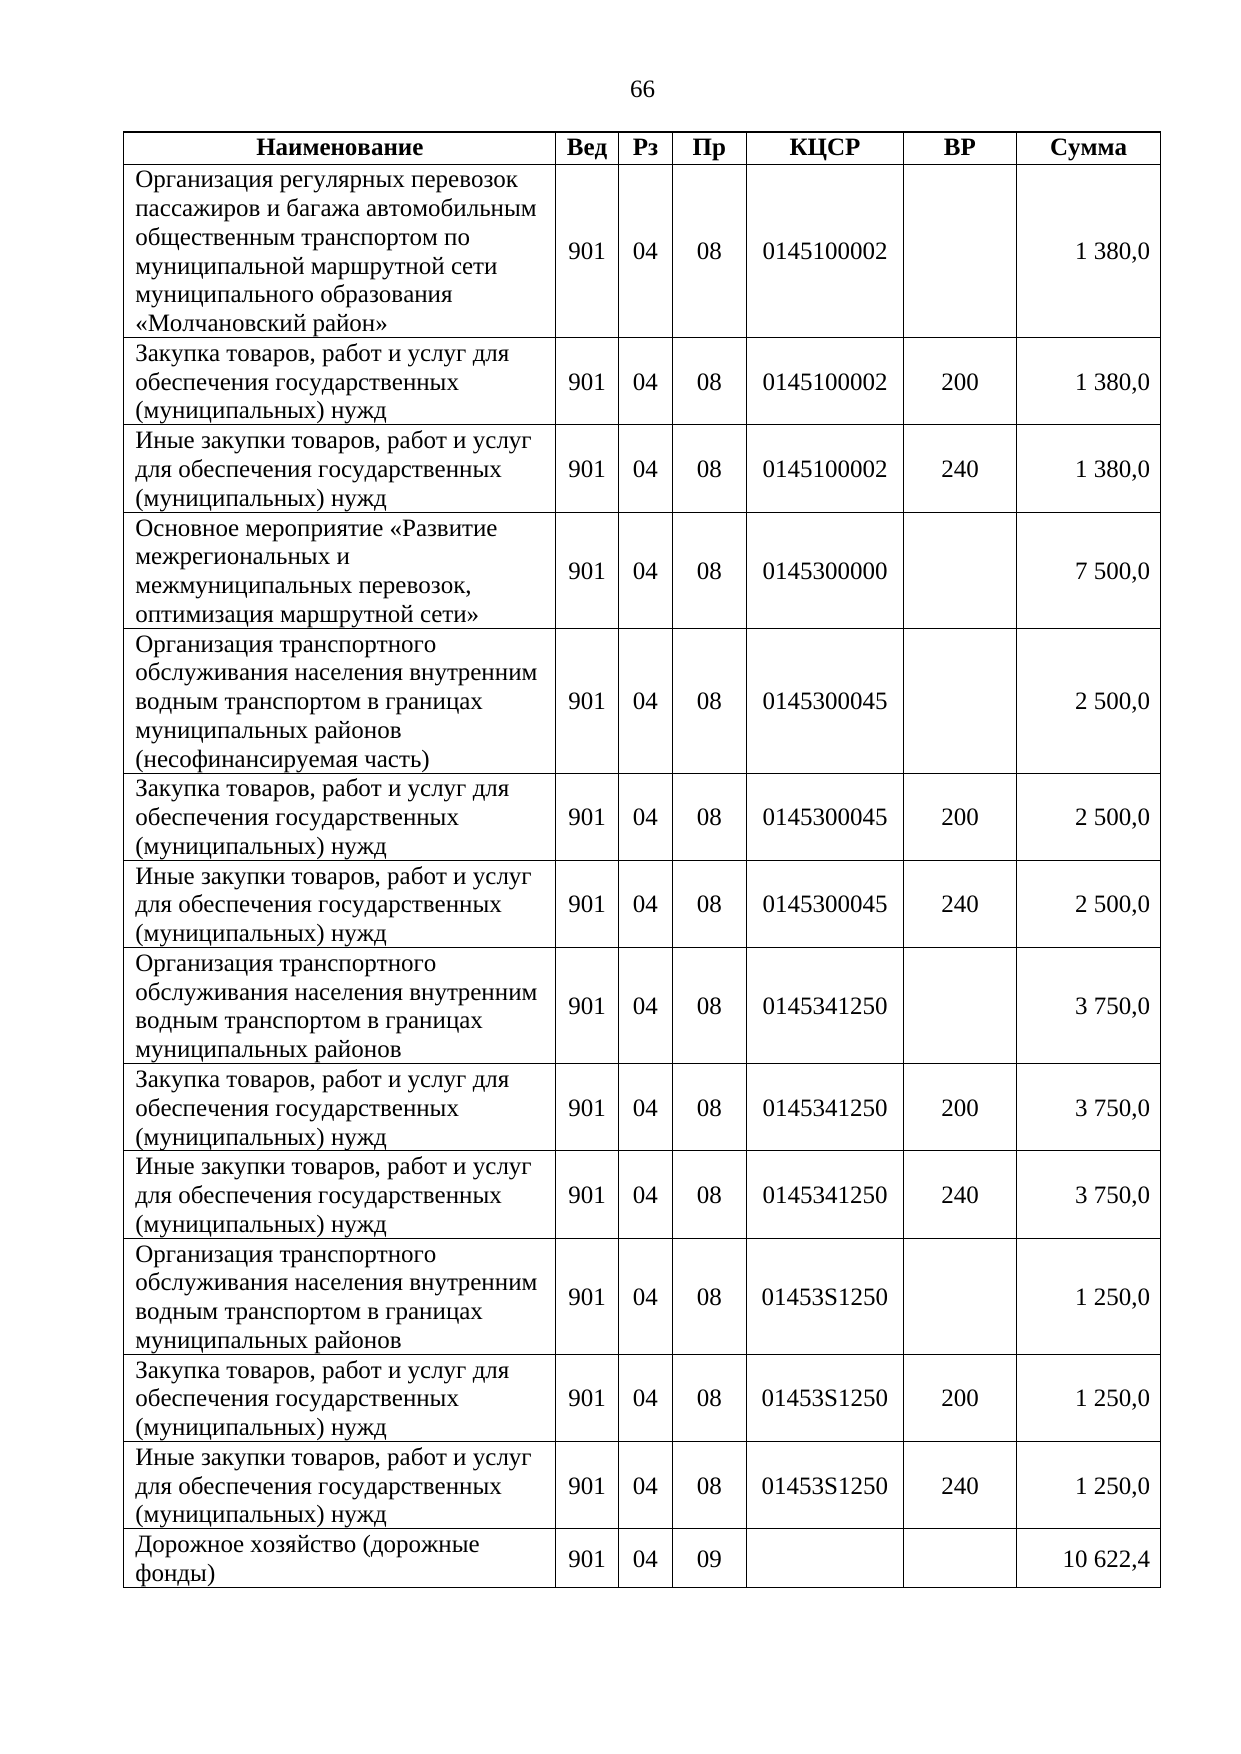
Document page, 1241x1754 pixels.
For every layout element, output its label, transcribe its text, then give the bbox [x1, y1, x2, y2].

table_header Наименование [124, 133, 555, 163]
table_header КЦСР [747, 133, 903, 163]
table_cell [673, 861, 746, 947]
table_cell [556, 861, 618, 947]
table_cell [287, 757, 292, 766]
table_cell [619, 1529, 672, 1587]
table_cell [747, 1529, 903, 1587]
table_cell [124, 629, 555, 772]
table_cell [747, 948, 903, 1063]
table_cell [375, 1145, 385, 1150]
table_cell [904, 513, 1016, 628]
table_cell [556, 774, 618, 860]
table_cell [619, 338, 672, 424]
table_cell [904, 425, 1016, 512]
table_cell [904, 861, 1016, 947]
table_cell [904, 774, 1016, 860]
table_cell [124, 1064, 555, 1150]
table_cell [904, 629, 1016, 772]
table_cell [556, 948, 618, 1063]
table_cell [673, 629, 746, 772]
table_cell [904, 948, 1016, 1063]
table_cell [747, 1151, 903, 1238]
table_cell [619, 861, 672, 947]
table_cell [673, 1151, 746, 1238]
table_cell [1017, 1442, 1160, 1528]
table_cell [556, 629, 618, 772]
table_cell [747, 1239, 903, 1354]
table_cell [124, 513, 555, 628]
table_header Рз [619, 133, 672, 163]
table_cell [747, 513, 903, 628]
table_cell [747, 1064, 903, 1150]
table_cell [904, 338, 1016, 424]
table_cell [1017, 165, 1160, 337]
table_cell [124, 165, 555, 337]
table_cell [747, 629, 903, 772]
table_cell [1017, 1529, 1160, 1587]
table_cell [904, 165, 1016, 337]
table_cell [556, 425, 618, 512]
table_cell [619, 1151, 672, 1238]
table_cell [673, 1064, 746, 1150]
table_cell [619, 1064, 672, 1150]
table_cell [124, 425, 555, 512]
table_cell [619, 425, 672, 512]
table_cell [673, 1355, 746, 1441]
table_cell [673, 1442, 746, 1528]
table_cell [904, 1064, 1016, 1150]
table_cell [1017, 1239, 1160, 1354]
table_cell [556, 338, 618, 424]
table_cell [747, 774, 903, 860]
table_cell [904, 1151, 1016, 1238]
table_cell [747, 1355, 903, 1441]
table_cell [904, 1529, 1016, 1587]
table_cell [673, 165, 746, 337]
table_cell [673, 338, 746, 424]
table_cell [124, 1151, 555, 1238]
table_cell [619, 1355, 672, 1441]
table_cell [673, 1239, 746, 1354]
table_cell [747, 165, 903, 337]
table_header Пр [673, 133, 746, 163]
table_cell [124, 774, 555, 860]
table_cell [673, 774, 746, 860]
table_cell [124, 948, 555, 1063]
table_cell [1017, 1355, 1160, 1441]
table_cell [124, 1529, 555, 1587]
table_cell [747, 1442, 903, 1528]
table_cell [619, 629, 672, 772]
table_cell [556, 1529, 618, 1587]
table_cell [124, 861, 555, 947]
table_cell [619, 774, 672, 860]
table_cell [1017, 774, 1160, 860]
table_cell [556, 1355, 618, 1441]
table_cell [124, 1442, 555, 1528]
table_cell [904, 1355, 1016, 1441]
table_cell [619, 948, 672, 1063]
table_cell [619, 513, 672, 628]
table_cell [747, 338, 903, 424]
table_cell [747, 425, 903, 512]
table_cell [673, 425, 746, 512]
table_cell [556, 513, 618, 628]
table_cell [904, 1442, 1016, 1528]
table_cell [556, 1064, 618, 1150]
table_header ВР [904, 133, 1016, 163]
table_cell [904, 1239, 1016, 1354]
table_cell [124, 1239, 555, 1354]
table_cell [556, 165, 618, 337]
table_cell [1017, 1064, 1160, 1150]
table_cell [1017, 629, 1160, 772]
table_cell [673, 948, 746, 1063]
table_header Сумма [1017, 133, 1160, 163]
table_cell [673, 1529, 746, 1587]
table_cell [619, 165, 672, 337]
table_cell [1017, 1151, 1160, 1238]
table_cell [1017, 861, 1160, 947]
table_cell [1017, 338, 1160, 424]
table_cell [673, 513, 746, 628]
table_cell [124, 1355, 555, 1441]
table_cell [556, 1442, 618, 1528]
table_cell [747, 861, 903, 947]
table_header Вед [556, 133, 618, 163]
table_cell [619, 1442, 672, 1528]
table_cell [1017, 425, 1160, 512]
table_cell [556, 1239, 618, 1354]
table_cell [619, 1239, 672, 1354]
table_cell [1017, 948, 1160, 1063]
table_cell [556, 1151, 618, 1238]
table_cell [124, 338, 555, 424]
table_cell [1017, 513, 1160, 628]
